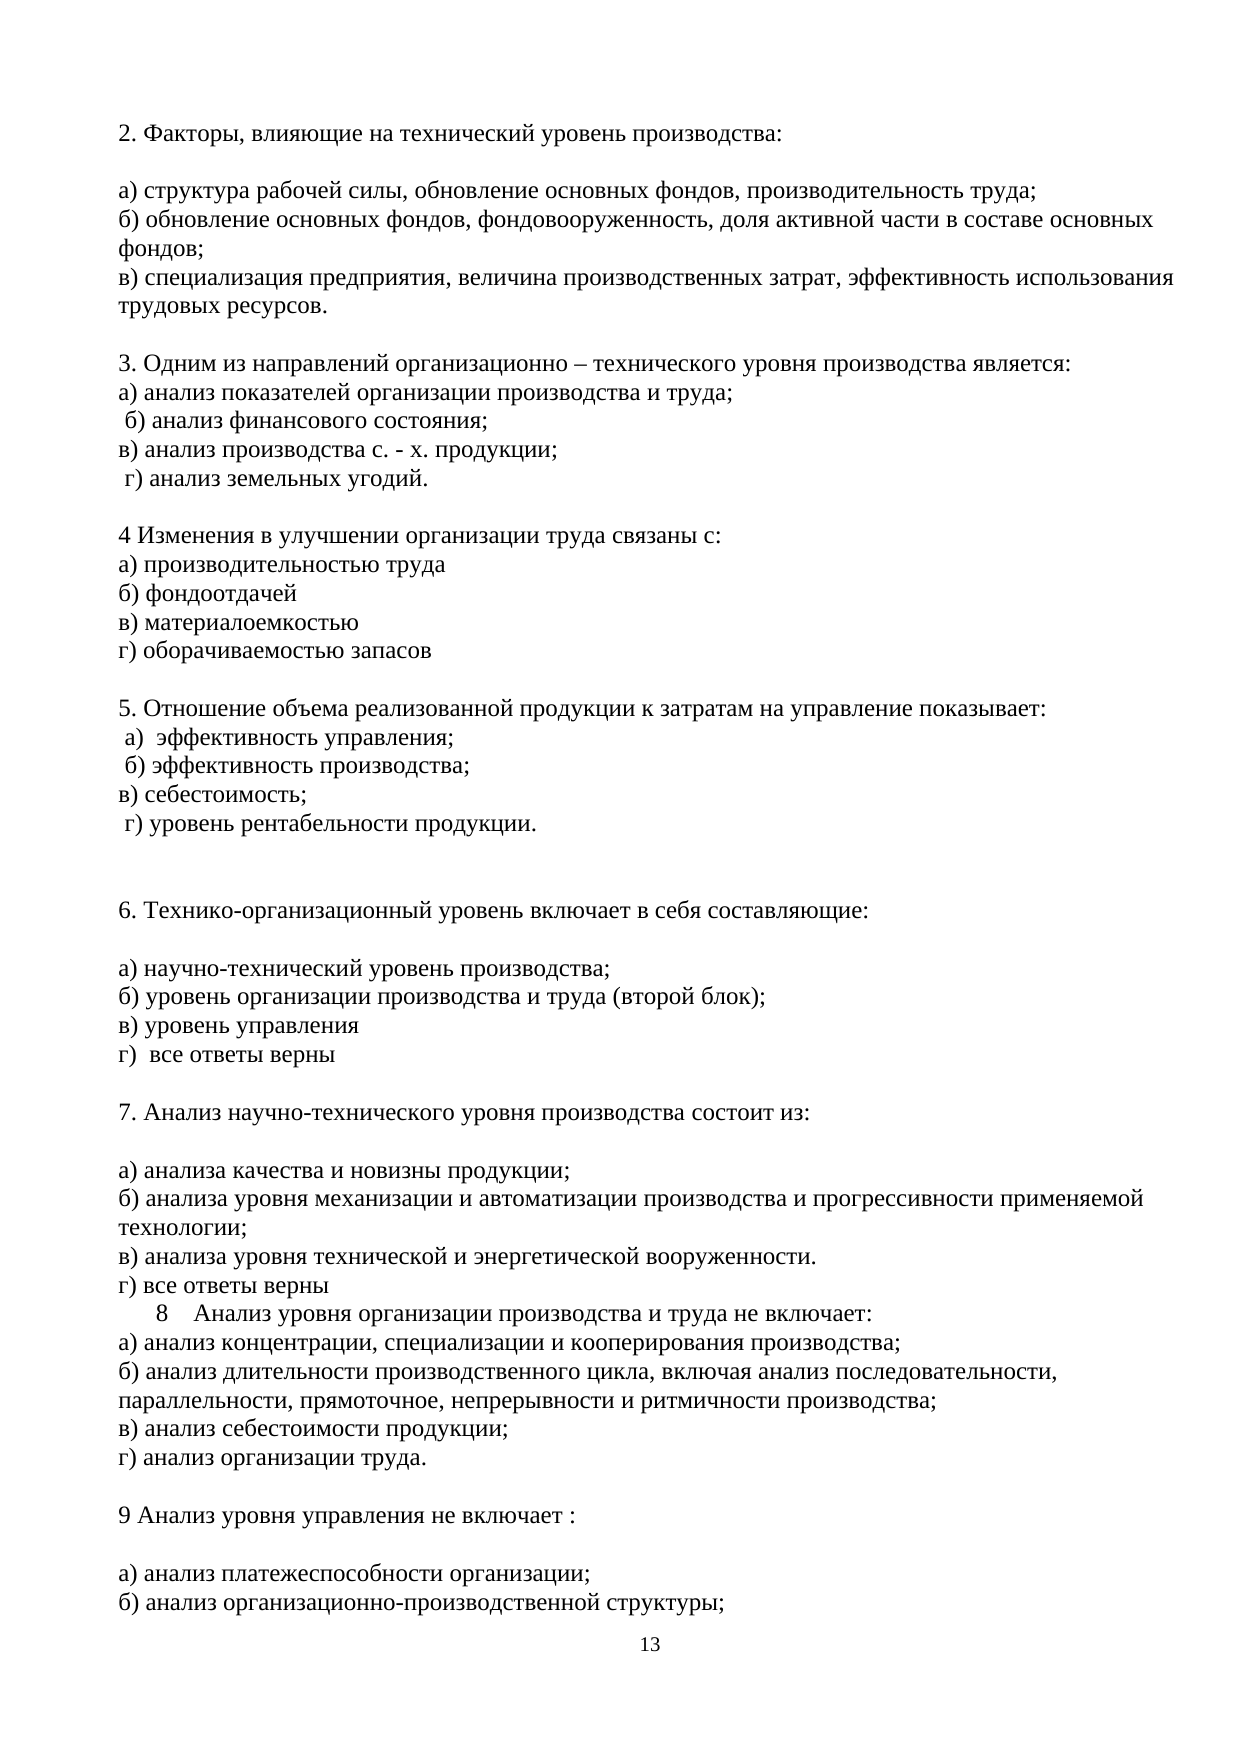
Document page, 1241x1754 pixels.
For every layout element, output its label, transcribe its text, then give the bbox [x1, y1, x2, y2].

text а) анализ показателей организации производства и труда; [118, 377, 1181, 406]
text г) уровень рентабельности продукции. [118, 808, 1181, 837]
text в) материалоемкостью [118, 607, 1181, 636]
text в) уровень управления [118, 1010, 1181, 1039]
text а) анализ платежеспособности организации; [118, 1558, 1181, 1587]
text г) все ответы верны [118, 1039, 1181, 1068]
text а) анализа качества и новизны продукции; [118, 1155, 1181, 1183]
text 2. Факторы, влияющие на технический уровень производства: а) структура рабочей силы, обновление основных фондов, производительность труда; б) обновление основных фондов, фондовооруженность, доля активной части в составе основных фондов; в) специализация предприятия, величина производственных затрат, эффективность использования трудовых ресурсов. [118, 118, 1181, 319]
text 9 Анализ уровня управления не включает : [118, 1500, 1181, 1529]
text б) фондоотдачей [118, 578, 1181, 607]
text б) анализ организационно-производственной структуры; [118, 1587, 1181, 1616]
text в) анализа уровня технической и энергетической вооруженности. [118, 1241, 1181, 1270]
text б) уровень организации производства и труда (второй блок); [118, 981, 1181, 1010]
text г) все ответы верны [118, 1270, 1181, 1298]
text 4 Изменения в улучшении организации труда связаны с: [118, 521, 1181, 549]
text а) анализ концентрации, специализации и кооперирования производства; [118, 1327, 1181, 1356]
text б) анализ финансового состояния; [118, 406, 1181, 434]
text в) анализ производства с. - х. продукции; [118, 434, 1181, 463]
text г) анализ организации труда. [118, 1442, 1181, 1471]
text в) анализ себестоимости продукции; [118, 1413, 1181, 1442]
text а) научно-технический уровень производства; [118, 953, 1181, 981]
list Анализ уровня организации производства и труда не включает: [156, 1298, 1181, 1327]
text в) себестоимость; [118, 779, 1181, 808]
text б) анализа уровня механизации и автоматизации производства и прогрессивности применяемой технологии; [118, 1183, 1181, 1241]
text а) эффективность управления; [118, 722, 1181, 751]
text 5. Отношение объема реализованной продукции к затратам на управление показывает: [118, 693, 1181, 722]
text 7. Анализ научно-технического уровня производства состоит из: [118, 1097, 1181, 1126]
text 6. Технико-организационный уровень включает в себя составляющие: [118, 895, 1181, 923]
text б) эффективность производства; [118, 751, 1181, 779]
text б) анализ длительности производственного цикла, включая анализ последовательности, параллельности, прямоточное, непрерывности и ритмичности производства; [118, 1356, 1181, 1413]
text г) анализ земельных угодий. [118, 463, 1181, 492]
text а) производительностью труда [118, 549, 1181, 578]
text 3. Одним из направлений организационно – технического уровня производства является: [118, 348, 1181, 377]
text г) оборачиваемостью запасов [118, 636, 1181, 664]
